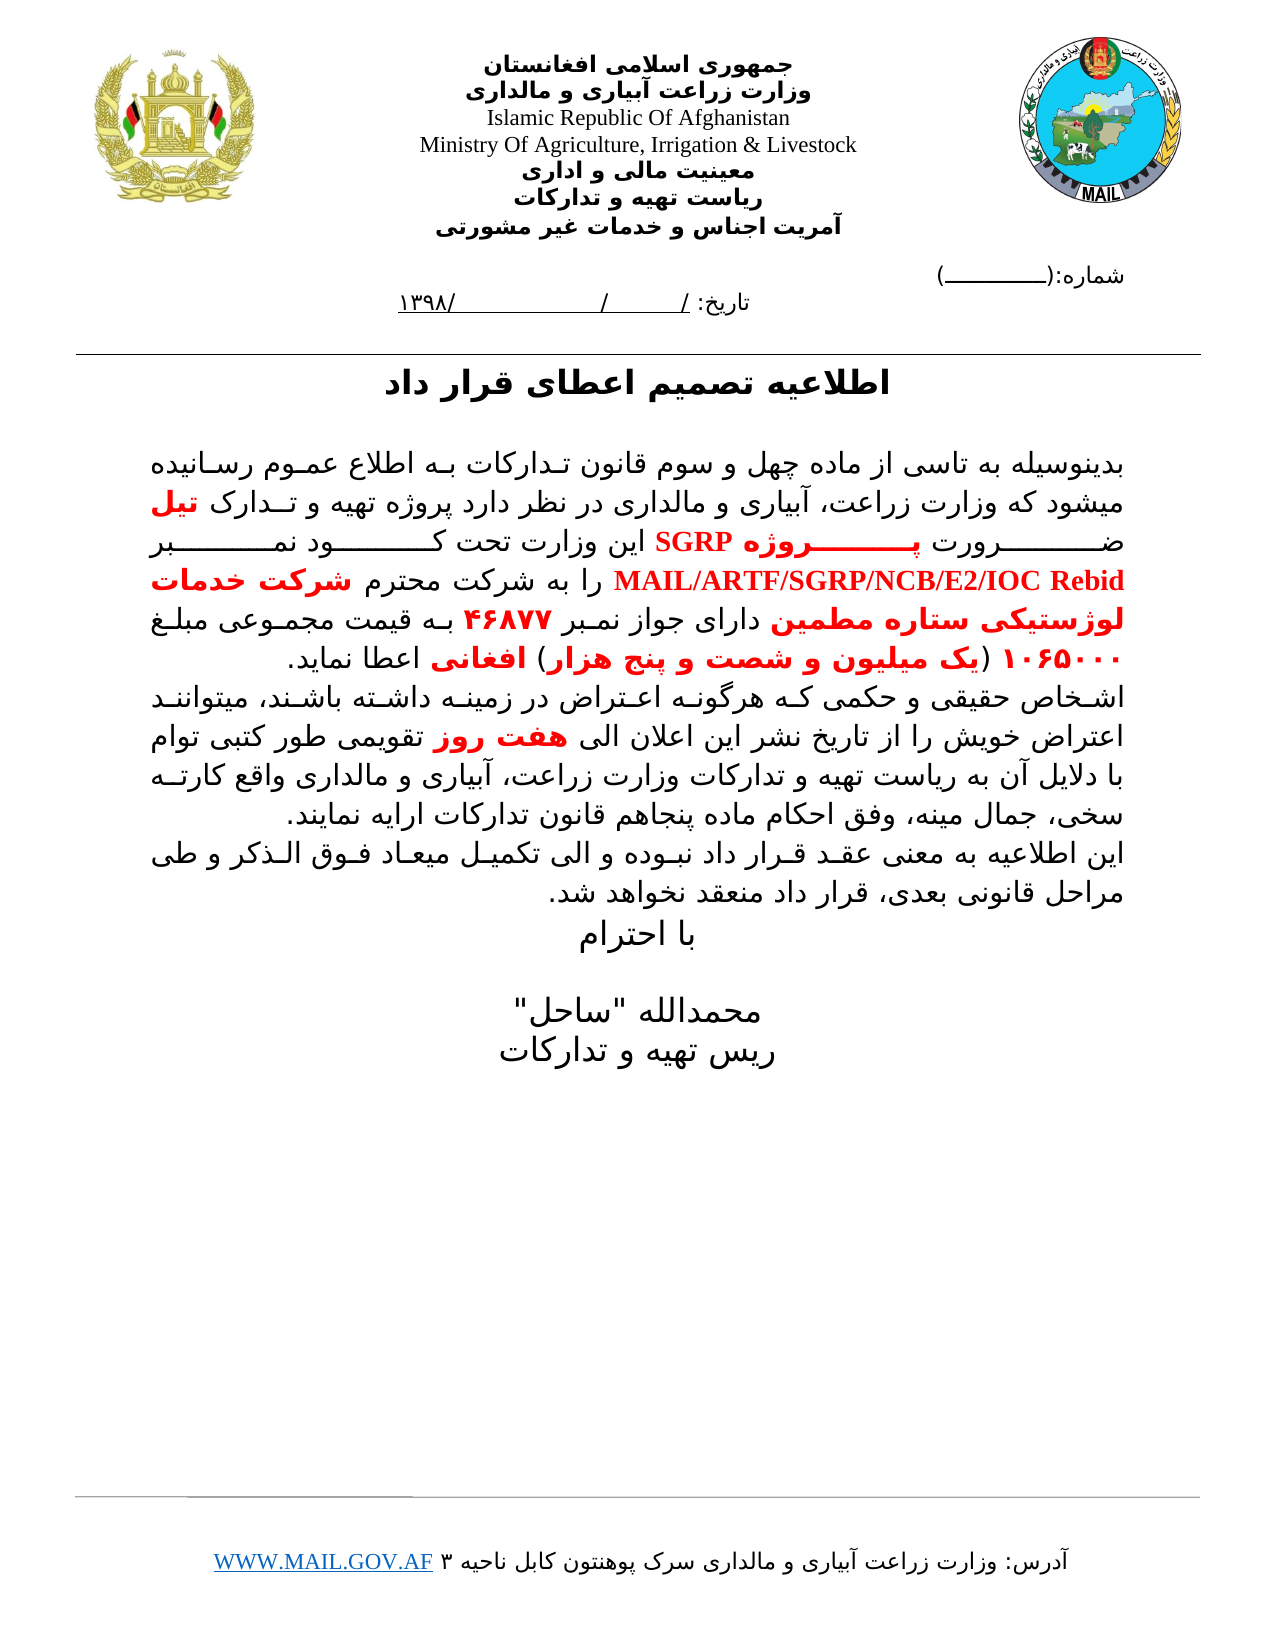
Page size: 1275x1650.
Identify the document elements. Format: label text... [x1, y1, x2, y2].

text بدینوسیله به تاسی از ماده چهل و سوم قانون تدارکات به اطلاع عموم رسانیده میشود که وزارت زراعت، آبیاری و مالداری در نظر دارد پروژه تهیه و تدارک تیل ضرورت پروژه SGRP این وزارت تحت کود نمبر MAIL/ARTF/SGRP/NCB/E2/IOC Rebid را به شرکت محترم شرکت خدمات لوژستیکی ستاره مطمین دارای جواز نمبر ۴۶۸۷۷ به قیمت مجموعی مبلغ ۱۰۶۵۰۰۰ (یک میلیون و شصت و پنج هزار) افغانی اعطا نماید. [150, 446, 1125, 675]
text شماره:(ـــــــــــــــ) تاریخ: / / /۱۳۹۸ [150, 262, 1125, 315]
picture [1019, 37, 1182, 203]
text ریس تهیه و تدارکات [150, 1030, 1125, 1069]
text با احترام [150, 914, 1125, 953]
text اطلاعیه تصمیم اعطای قرار داد [150, 355, 1125, 402]
text محمدالله "ساحل" [150, 991, 1125, 1030]
text این اطلاعیه به معنی عقد قرار داد نبوده و الی تکمیل میعاد فوق الذکر و طی مراحل قانونی بعدی، قرار داد منعقد نخواهد شد. [150, 836, 1125, 909]
text اشخاص حقیقی و حکمی که هرگونه اعتراض در زمینه داشته باشند، میتوانند اعتراض خویش را از تاریخ نشر این اعلان الی هفت روز تقویمی طور کتبی توام با دلایل آن به ریاست تهیه و تدارکات وزارت زراعت، آبیاری و مالداری واقع کارته سخی، جمال مینه، وفق احکام ماده پنجاهم قانون تدارکات ارایه نمایند. [150, 680, 1125, 831]
picture [93, 37, 256, 203]
